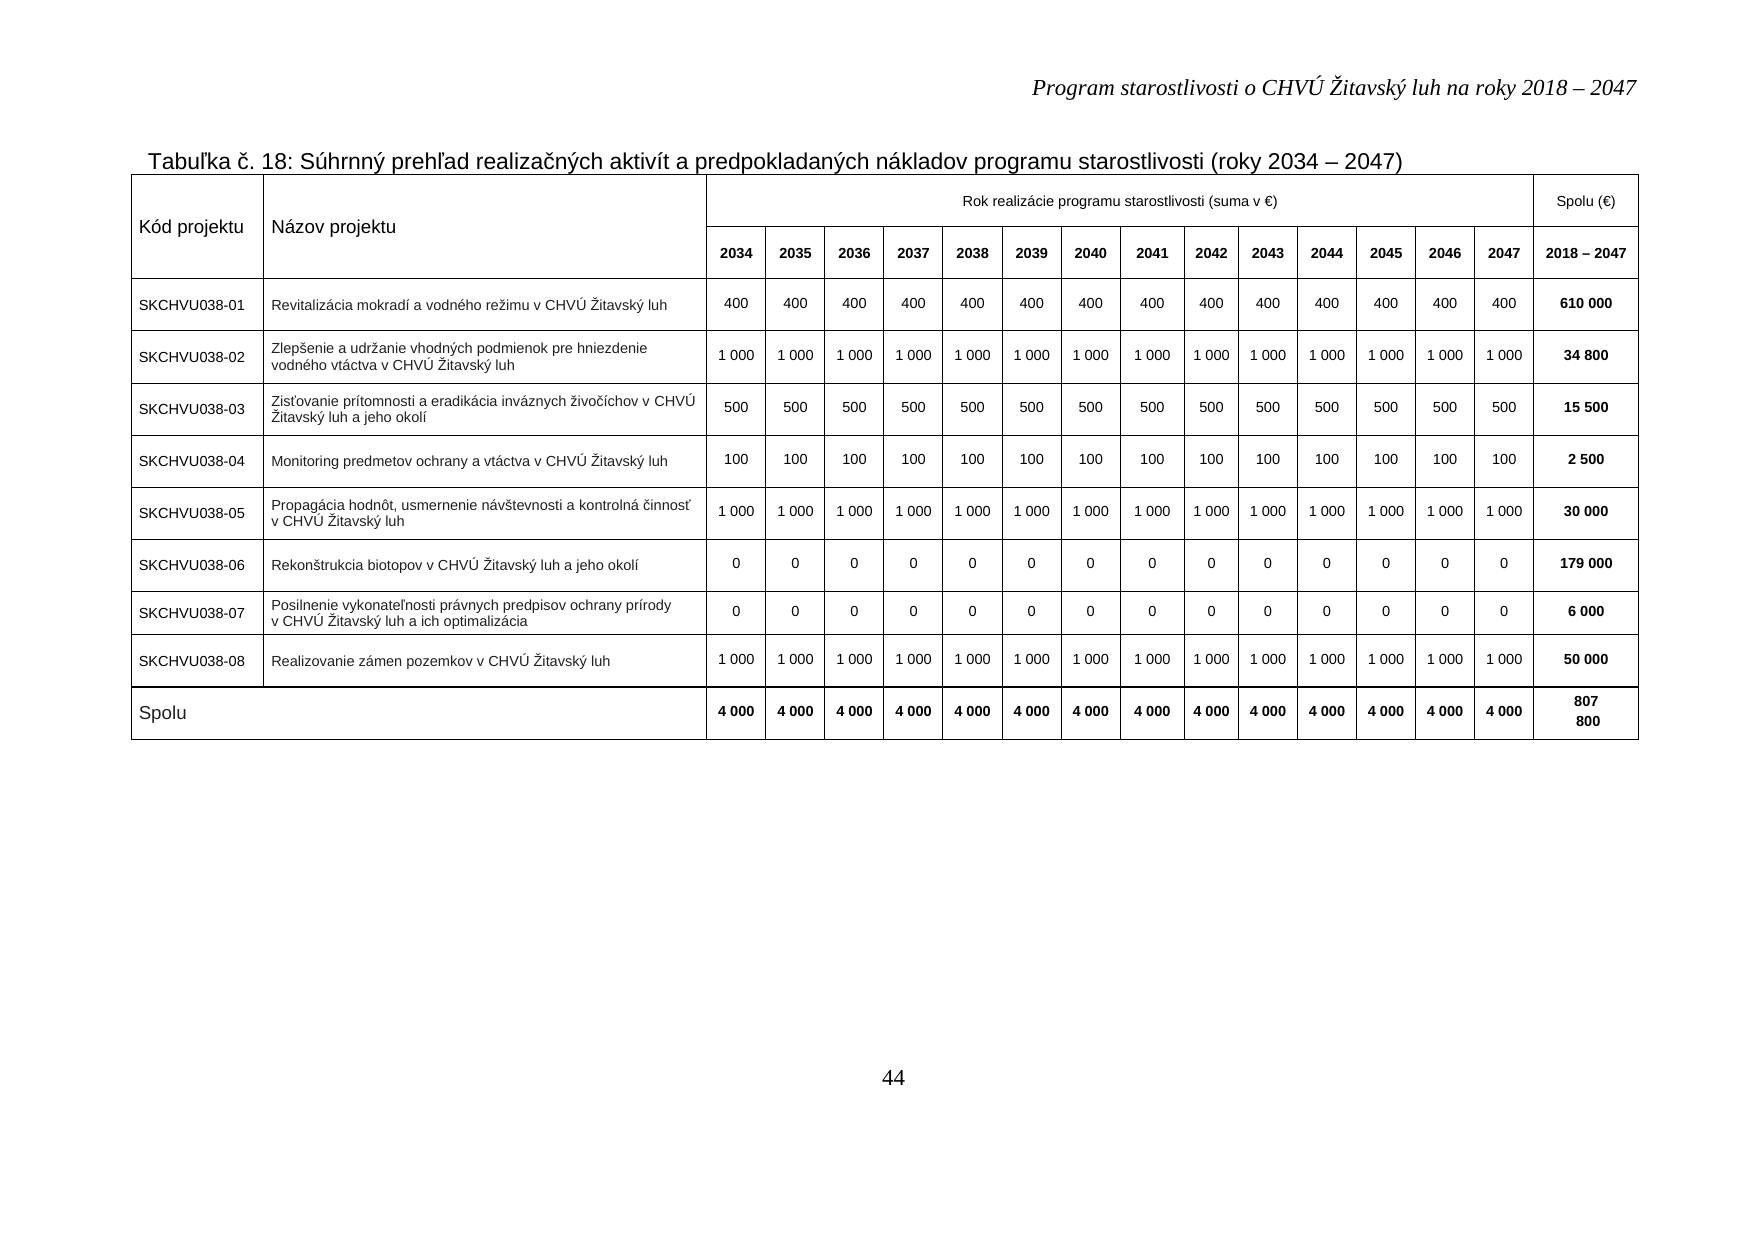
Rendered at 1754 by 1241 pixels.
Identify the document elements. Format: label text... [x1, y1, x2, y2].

table_cell 1 000 [943, 635, 1002, 686]
table_cell 1 000 [1298, 635, 1356, 686]
table_cell Zlepšenie a udržanie vhodných podmienok pre hniezdenie vodného vtáctva v CHVÚ Žitavský luh [264, 331, 706, 382]
table_header Kód projektu [132, 175, 263, 278]
table_cell 1 000 [884, 635, 942, 686]
table_header Rok realizácie programu starostlivosti (suma v €) [707, 175, 1533, 226]
table_cell 400 [1121, 279, 1184, 330]
table_cell 500 [1416, 384, 1474, 434]
table_cell 0 [1357, 540, 1415, 591]
table_cell 2036 [825, 227, 883, 278]
table_cell 500 [1062, 384, 1120, 434]
table_cell 4 000 [766, 688, 824, 738]
table_cell 0 [1121, 540, 1184, 591]
table_cell 0 [1003, 540, 1061, 591]
table_cell 500 [1239, 384, 1297, 434]
table_cell 4 000 [1185, 688, 1238, 738]
table_cell 1 000 [1298, 488, 1356, 539]
table_cell 400 [1298, 279, 1356, 330]
table_cell 0 [707, 592, 765, 634]
table_cell 100 [1185, 436, 1238, 487]
table_cell 1 000 [943, 331, 1002, 382]
table_cell 100 [884, 436, 942, 487]
table_cell 1 000 [1121, 488, 1184, 539]
table_cell 2045 [1357, 227, 1415, 278]
table_cell 0 [1185, 540, 1238, 591]
table_cell 0 [825, 592, 883, 634]
table_cell 4 000 [1298, 688, 1356, 738]
table_cell 100 [825, 436, 883, 487]
table_cell 2041 [1121, 227, 1184, 278]
table_cell 100 [1121, 436, 1184, 487]
table_cell 1 000 [1298, 331, 1356, 382]
table_cell 807 800 [1534, 688, 1638, 738]
table_cell 4 000 [825, 688, 883, 738]
table_cell SKCHVU038-06 [132, 540, 263, 591]
table_cell 1 000 [707, 635, 765, 686]
table_cell 0 [1003, 592, 1061, 634]
table_cell 1 000 [1121, 635, 1184, 686]
table_cell 400 [884, 279, 942, 330]
table_cell 400 [943, 279, 1002, 330]
table_cell 2035 [766, 227, 824, 278]
table_cell Propagácia hodnôt, usmernenie návštevnosti a kontrolná činnosť v CHVÚ Žitavský luh [264, 488, 706, 539]
table_cell Monitoring predmetov ochrany a vtáctva v CHVÚ Žitavský luh [264, 436, 706, 487]
table_cell 50 000 [1534, 635, 1638, 686]
table_cell 2046 [1416, 227, 1474, 278]
table_cell 100 [1239, 436, 1297, 487]
table_cell 100 [1062, 436, 1120, 487]
table_cell 1 000 [1239, 635, 1297, 686]
table_cell 1 000 [1416, 635, 1474, 686]
table_cell [1639, 591, 1655, 634]
table_cell SKCHVU038-03 [132, 384, 263, 434]
table_cell 0 [943, 540, 1002, 591]
table_header Názov projektu [264, 175, 706, 278]
table_cell 0 [1475, 592, 1533, 634]
table_cell 1 000 [1062, 488, 1120, 539]
table_cell 500 [1185, 384, 1238, 434]
table_cell 1 000 [766, 488, 824, 539]
table_cell 0 [1121, 592, 1184, 634]
table_cell 2047 [1475, 227, 1533, 278]
table_cell 100 [766, 436, 824, 487]
table_cell 2044 [1298, 227, 1356, 278]
table_cell 500 [825, 384, 883, 434]
table_cell 0 [1357, 592, 1415, 634]
table_cell 100 [1003, 436, 1061, 487]
table_cell 4 000 [1062, 688, 1120, 738]
table_cell 100 [707, 436, 765, 487]
table_cell 0 [943, 592, 1002, 634]
table_cell 400 [766, 279, 824, 330]
table_cell 1 000 [825, 488, 883, 539]
table_cell Rekonštrukcia biotopov v CHVÚ Žitavský luh a jeho okolí [264, 540, 706, 591]
table_cell 400 [707, 279, 765, 330]
table_cell 100 [1298, 436, 1356, 487]
table_cell 2038 [943, 227, 1002, 278]
table_cell 2037 [884, 227, 942, 278]
table_cell 0 [1062, 540, 1120, 591]
table_cell 0 [1239, 592, 1297, 634]
table_cell 610 000 [1534, 279, 1638, 330]
table_cell 1 000 [1121, 331, 1184, 382]
table_cell 1 000 [943, 488, 1002, 539]
table_cell 1 000 [1239, 331, 1297, 382]
table_cell 4 000 [1416, 688, 1474, 738]
table_cell 1 000 [884, 488, 942, 539]
table_cell 1 000 [1185, 635, 1238, 686]
table_cell 400 [825, 279, 883, 330]
table_cell 4 000 [1357, 688, 1415, 738]
table_cell Zisťovanie prítomnosti a eradikácia inváznych živočíchov v CHVÚ Žitavský luh a jeho okolí [264, 384, 706, 434]
table_cell 1 000 [1185, 488, 1238, 539]
table_cell 1 000 [825, 331, 883, 382]
table_cell 500 [1121, 384, 1184, 434]
table_cell 0 [884, 540, 942, 591]
table_cell 1 000 [1416, 331, 1474, 382]
table_cell 500 [1003, 384, 1061, 434]
table_cell 0 [825, 540, 883, 591]
table_cell 179 000 [1534, 540, 1638, 591]
table_cell 1 000 [1062, 331, 1120, 382]
table_cell Posilnenie vykonateľnosti právnych predpisov ochrany prírody v CHVÚ Žitavský luh a ich optimalizácia [264, 592, 706, 634]
table_cell 1 000 [1475, 331, 1533, 382]
table_cell 1 000 [1475, 488, 1533, 539]
table_cell 0 [884, 592, 942, 634]
text Tabuľka č. 18: Súhrnný prehľad realizačných aktivít a predpokladaných nákladov programu starostlivosti (roky 2034 – 2047) [148, 148, 1639, 174]
table_cell 1 000 [766, 331, 824, 382]
table_cell 1 000 [884, 331, 942, 382]
table_cell 4 000 [707, 688, 765, 738]
table_cell 500 [707, 384, 765, 434]
table_cell 100 [943, 436, 1002, 487]
table_cell 0 [766, 540, 824, 591]
table_cell SKCHVU038-01 [132, 279, 263, 330]
table_cell 2043 [1239, 227, 1297, 278]
table_cell 2 500 [1534, 436, 1638, 487]
table_cell 500 [1475, 384, 1533, 434]
table_cell 1 000 [1357, 635, 1415, 686]
table_cell 4 000 [1003, 688, 1061, 738]
table_cell SKCHVU038-02 [132, 331, 263, 382]
table_cell 1 000 [1357, 488, 1415, 539]
table_cell Spolu [132, 688, 706, 738]
table_cell 2042 [1185, 227, 1238, 278]
table_cell 400 [1416, 279, 1474, 330]
table_cell 400 [1239, 279, 1297, 330]
table_cell 100 [1416, 436, 1474, 487]
table_cell 500 [884, 384, 942, 434]
table_cell 0 [1062, 592, 1120, 634]
table_cell 100 [1357, 436, 1415, 487]
table_cell 6 000 [1534, 592, 1638, 634]
table_cell 15 500 [1534, 384, 1638, 434]
table_cell 1 000 [1475, 635, 1533, 686]
table_cell 1 000 [1239, 488, 1297, 539]
table_cell 0 [1475, 540, 1533, 591]
table_cell 0 [1185, 592, 1238, 634]
table_header Spolu (€) [1534, 175, 1638, 226]
table_cell 4 000 [943, 688, 1002, 738]
table_cell 500 [1298, 384, 1356, 434]
table_cell 2040 [1062, 227, 1120, 278]
table_cell 1 000 [1003, 331, 1061, 382]
table_cell 1 000 [1003, 635, 1061, 686]
table_cell 4 000 [1475, 688, 1533, 738]
table_cell SKCHVU038-05 [132, 488, 263, 539]
table_cell 400 [1357, 279, 1415, 330]
table_cell 400 [1003, 279, 1061, 330]
table_cell Revitalizácia mokradí a vodného režimu v CHVÚ Žitavský luh [264, 279, 706, 330]
table_cell 2039 [1003, 227, 1061, 278]
table_cell 400 [1185, 279, 1238, 330]
table_cell 1 000 [766, 635, 824, 686]
table_cell 400 [1475, 279, 1533, 330]
table_cell SKCHVU038-04 [132, 436, 263, 487]
table_cell 0 [1298, 592, 1356, 634]
table_cell 1 000 [1062, 635, 1120, 686]
table_cell 500 [943, 384, 1002, 434]
table_cell 4 000 [884, 688, 942, 738]
table_cell 2018 – 2047 [1534, 227, 1638, 278]
table_cell 100 [1475, 436, 1533, 487]
table_cell 0 [1416, 592, 1474, 634]
table_cell 1 000 [825, 635, 883, 686]
table_cell 4 000 [1239, 688, 1297, 738]
table_cell 30 000 [1534, 488, 1638, 539]
table_cell 0 [1298, 540, 1356, 591]
table_cell 1 000 [1416, 488, 1474, 539]
table_cell 2034 [707, 227, 765, 278]
table_cell 1 000 [707, 331, 765, 382]
table_cell Realizovanie zámen pozemkov v CHVÚ Žitavský luh [264, 635, 706, 686]
table_cell 0 [707, 540, 765, 591]
table_cell SKCHVU038-08 [132, 635, 263, 686]
table_cell 0 [1239, 540, 1297, 591]
table_cell 0 [1416, 540, 1474, 591]
table_cell 1 000 [707, 488, 765, 539]
table_cell 500 [1357, 384, 1415, 434]
table_cell 1 000 [1357, 331, 1415, 382]
table_cell 500 [766, 384, 824, 434]
table_cell 1 000 [1185, 331, 1238, 382]
table_cell SKCHVU038-07 [132, 592, 263, 634]
table_cell 0 [766, 592, 824, 634]
table_cell 4 000 [1121, 688, 1184, 738]
table_cell 400 [1062, 279, 1120, 330]
table_cell 34 800 [1534, 331, 1638, 382]
table_cell 1 000 [1003, 488, 1061, 539]
